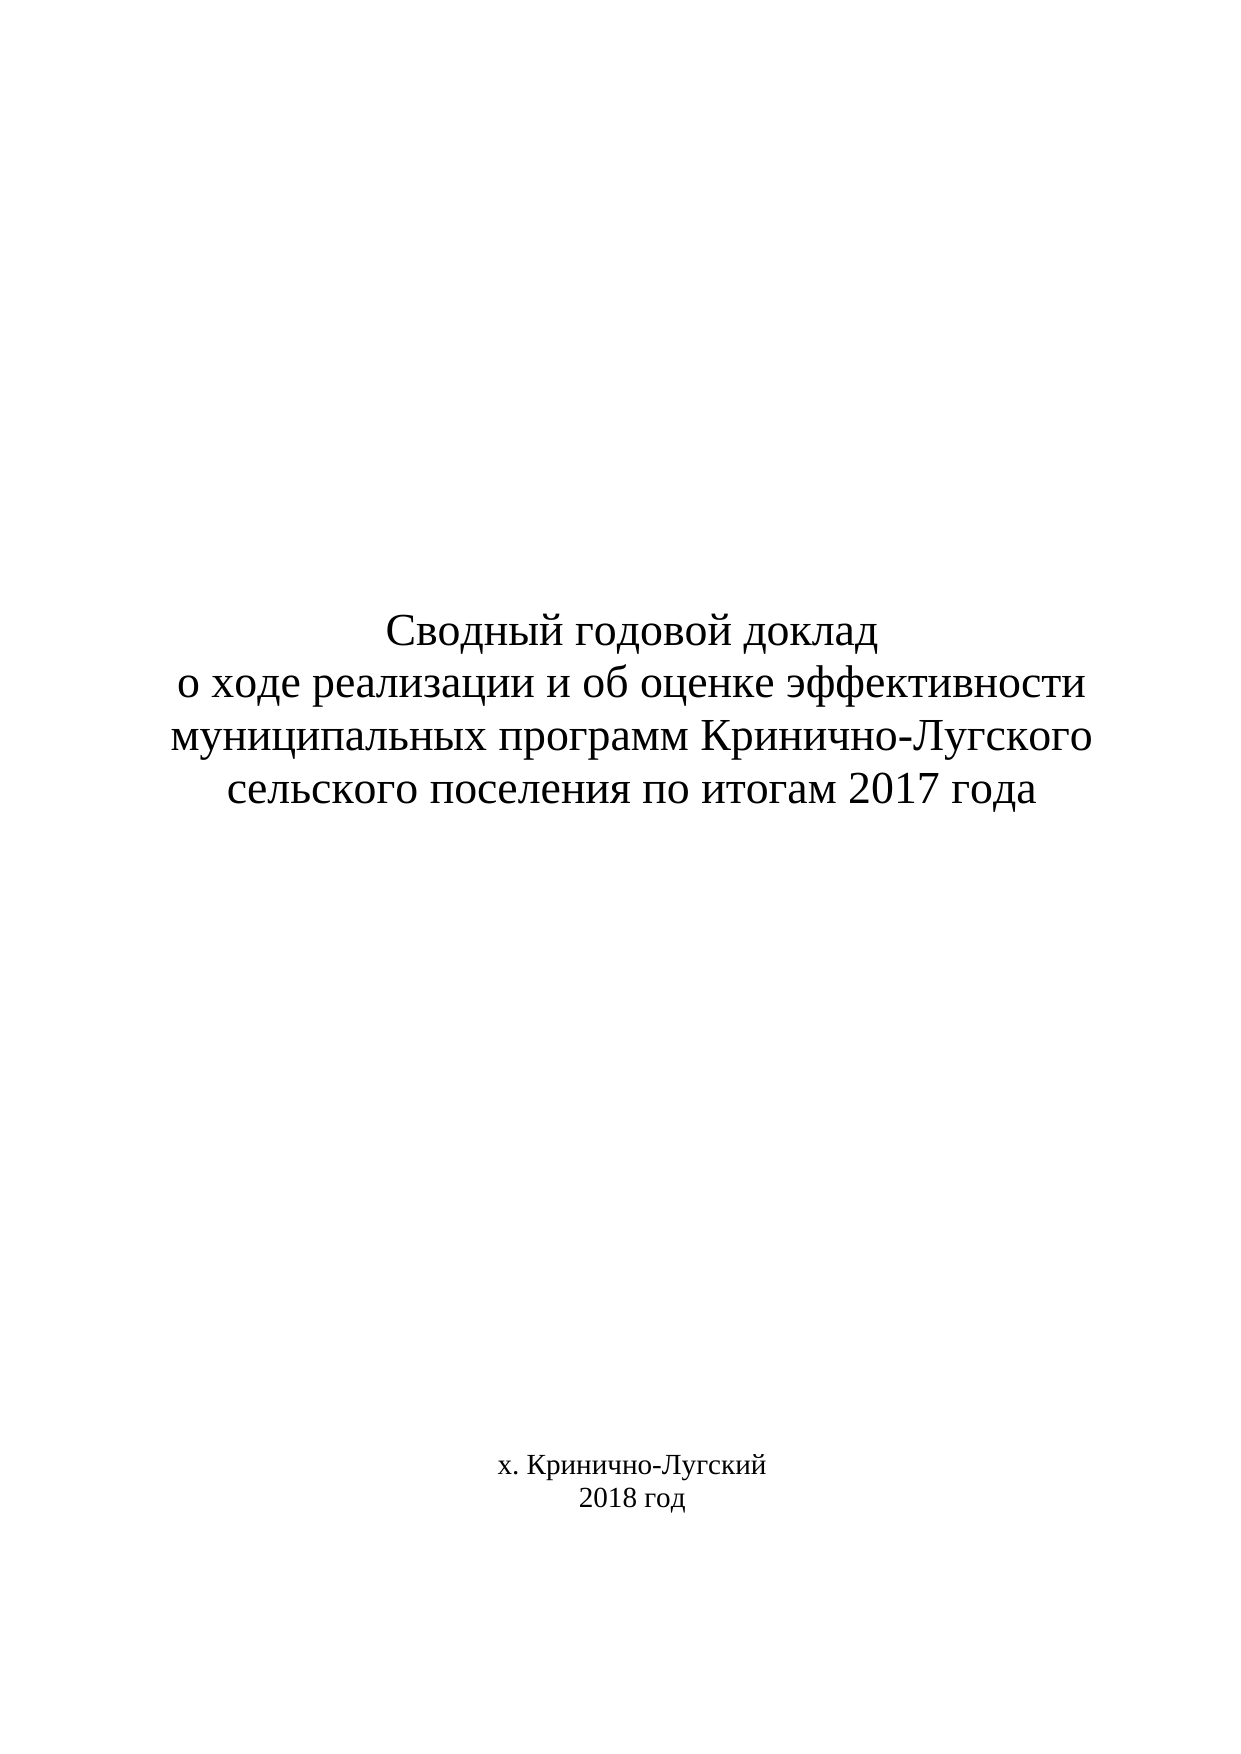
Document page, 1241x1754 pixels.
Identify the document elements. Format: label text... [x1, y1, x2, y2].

text Сводный годовой доклад [118, 602, 1146, 655]
text муниципальных программ Кринично-Лугского сельского поселения по итогам 2017 года [118, 707, 1146, 813]
text х. Кринично-Лугский [118, 1447, 1146, 1480]
text о ходе реализации и об оценке эффективности [118, 655, 1146, 707]
text 2018 год [118, 1480, 1146, 1514]
